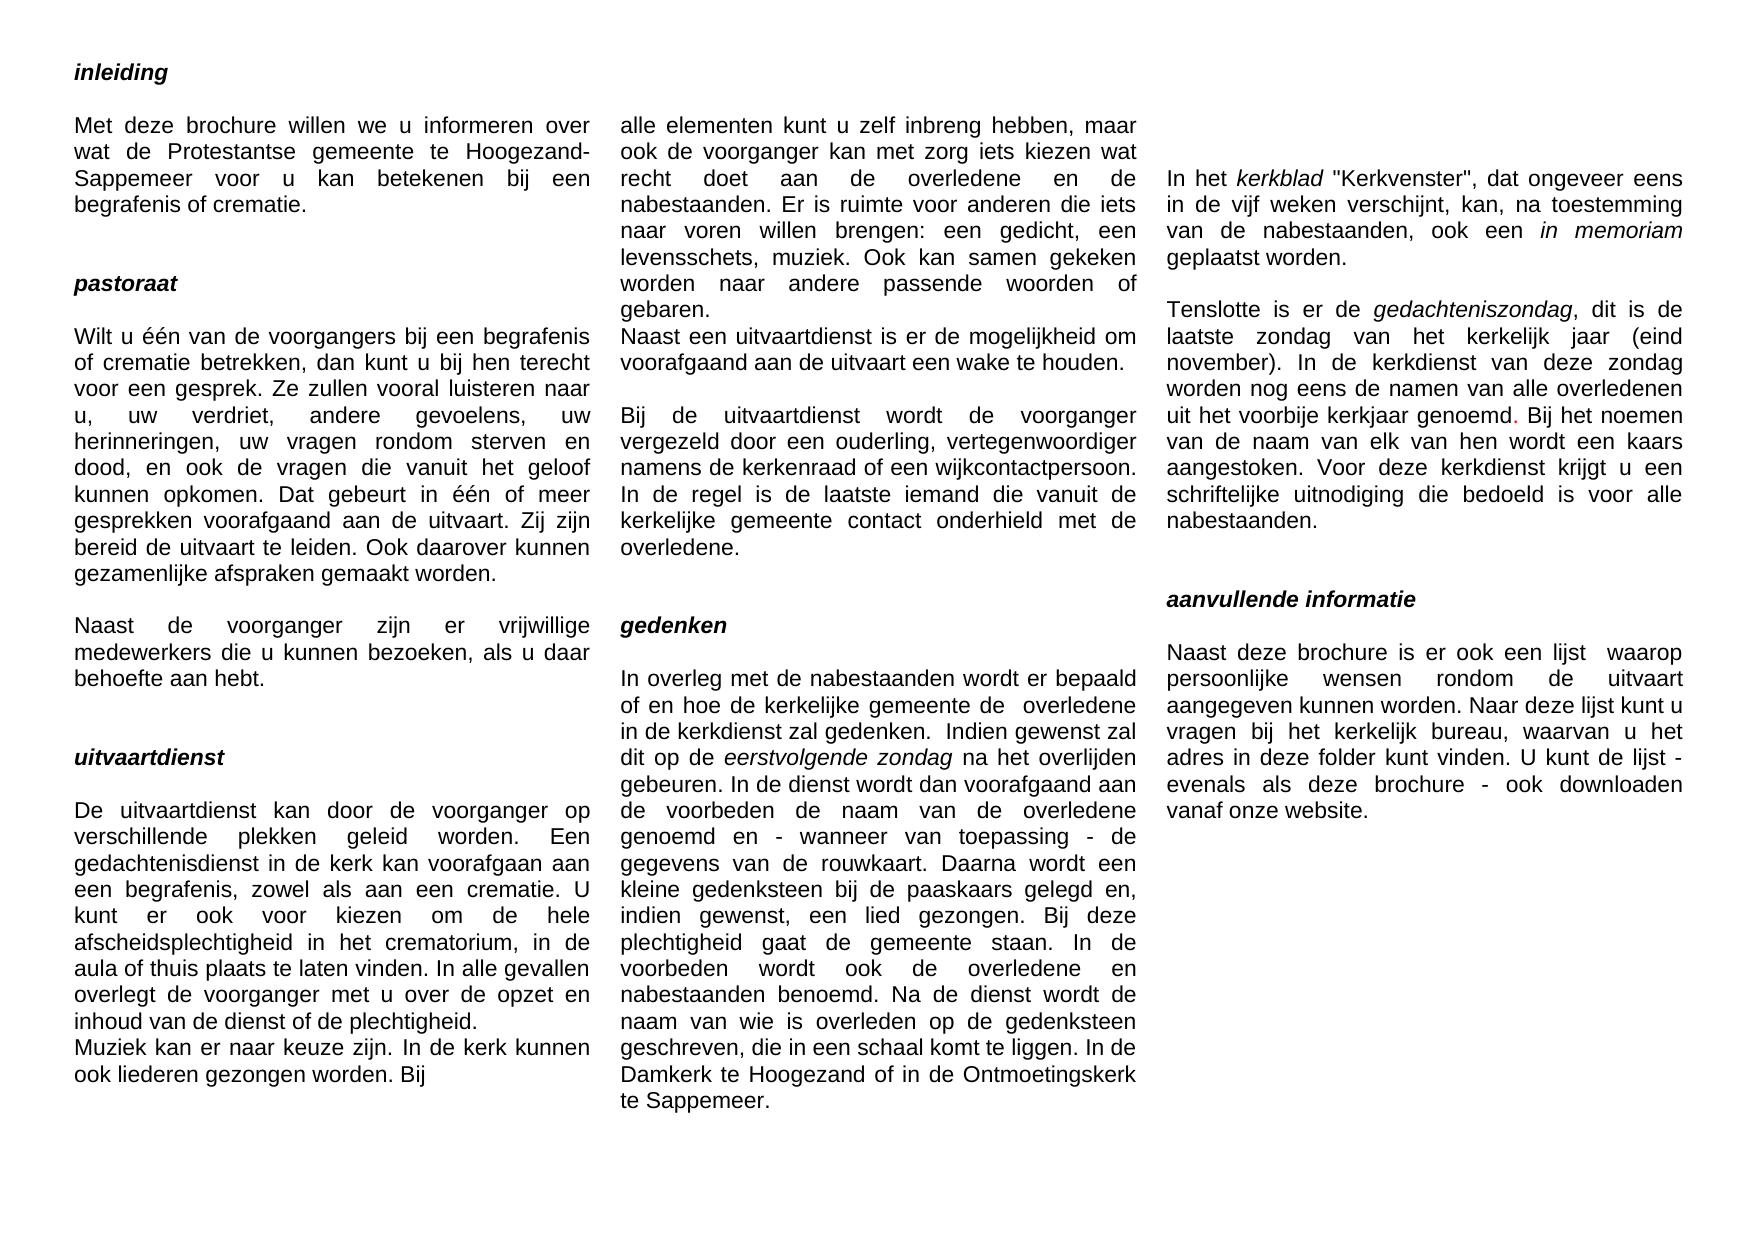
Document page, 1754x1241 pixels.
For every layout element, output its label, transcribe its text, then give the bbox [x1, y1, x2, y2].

text pastoraat [74, 270, 591, 296]
text Muziek kan er naar keuze zijn. In de kerk kunnen ook liederen gezongen worden. Bij [74, 1034, 591, 1087]
text De uitvaartdienst kan door de voorganger op verschillende plekken geleid worden. Een gedachtenisdienst in de kerk kan voorafgaan aan een begrafenis, zowel als aan een crematie. U kunt er ook voor kiezen om de hele afscheidsplechtigheid in het crematorium, in de aula of thuis plaats te laten vinden. In alle gevallen overlegt de voorganger met u over de opzet en inhoud van de dienst of de plechtigheid. [74, 797, 591, 1034]
text aanvullende informatie [1166, 586, 1683, 612]
text Met deze brochure willen we u informeren over wat de Protestantse gemeente te Hoogezand-Sappemeer voor u kan betekenen bij een begrafenis of crematie. [74, 112, 591, 217]
text Naast een uitvaartdienst is er de mogelijkheid om voorafgaand aan de uitvaart een wake te houden. [620, 323, 1137, 375]
text inleiding [74, 59, 591, 85]
text Tenslotte is er de gedachteniszondag, dit is de laatste zondag van het kerkelijk jaar (eind november). In de kerkdienst van deze zondag worden nog eens de namen van alle overledenen uit het voorbije kerkjaar genoemd. Bij het noemen van de naam van elk van hen wordt een kaars aangestoken. Voor deze kerkdienst krijgt u een schriftelijke uitnodiging die bedoeld is voor alle nabestaanden. [1166, 296, 1683, 533]
text Bij de uitvaartdienst wordt de voorganger vergezeld door een ouderling, vertegenwoordiger namens de kerkenraad of een wijkcontactpersoon. In de regel is de laatste iemand die vanuit de kerkelijke gemeente contact onderhield met de overledene. [620, 402, 1137, 560]
text Naast de voorganger zijn er vrijwillige medewerkers die u kunnen bezoeken, als u daar behoefte aan hebt. [74, 612, 591, 692]
text In het kerkblad "Kerkvenster", dat ongeveer eens in de vijf weken verschijnt, kan, na toestemming van de nabestaanden, ook een in memoriam geplaatst worden. [1166, 164, 1683, 270]
text gedenken [620, 612, 1137, 639]
text uitvaartdienst [74, 744, 591, 771]
text alle elementen kunt u zelf inbreng hebben, maar ook de voorganger kan met zorg iets kiezen wat recht doet aan de overledene en de nabestaanden. Er is ruimte voor anderen die iets naar voren willen brengen: een gedicht, een levensschets, muziek. Ook kan samen gekeken worden naar andere passende woorden of gebaren. [620, 112, 1137, 323]
text Naast deze brochure is er ook een lijst waarop persoonlijke wensen rondom de uitvaart aangegeven kunnen worden. Naar deze lijst kunt u vragen bij het kerkelijk bureau, waarvan u het adres in deze folder kunt vinden. U kunt de lijst - evenals als deze brochure - ook downloaden vanaf onze website. [1166, 639, 1683, 823]
text In overleg met de nabestaanden wordt er bepaald of en hoe de kerkelijke gemeente de overledene in de kerkdienst zal gedenken. Indien gewenst zal dit op de eerstvolgende zondag na het overlijden gebeuren. In de dienst wordt dan voorafgaand aan de voorbeden de naam van de overledene genoemd en - wanneer van toepassing - de gegevens van de rouwkaart. Daarna wordt een kleine gedenksteen bij de paaskaars gelegd en, indien gewenst, een lied gezongen. Bij deze plechtigheid gaat de gemeente staan. In de voorbeden wordt ook de overledene en nabestaanden benoemd. Na de dienst wordt de naam van wie is overleden op de gedenksteen geschreven, die in een schaal komt te liggen. In de Damkerk te Hoogezand of in de Ontmoetingskerk te Sappemeer. [620, 665, 1137, 1113]
text Wilt u één van de voorgangers bij een begrafenis of crematie betrekken, dan kunt u bij hen terecht voor een gesprek. Ze zullen vooral luisteren naar u, uw verdriet, andere gevoelens, uw herinneringen, uw vragen rondom sterven en dood, en ook de vragen die vanuit het geloof kunnen opkomen. Dat gebeurt in één of meer gesprekken voorafgaand aan de uitvaart. Zij zijn bereid de uitvaart te leiden. Ook daarover kunnen gezamenlijke afspraken gemaakt worden. [74, 323, 591, 586]
